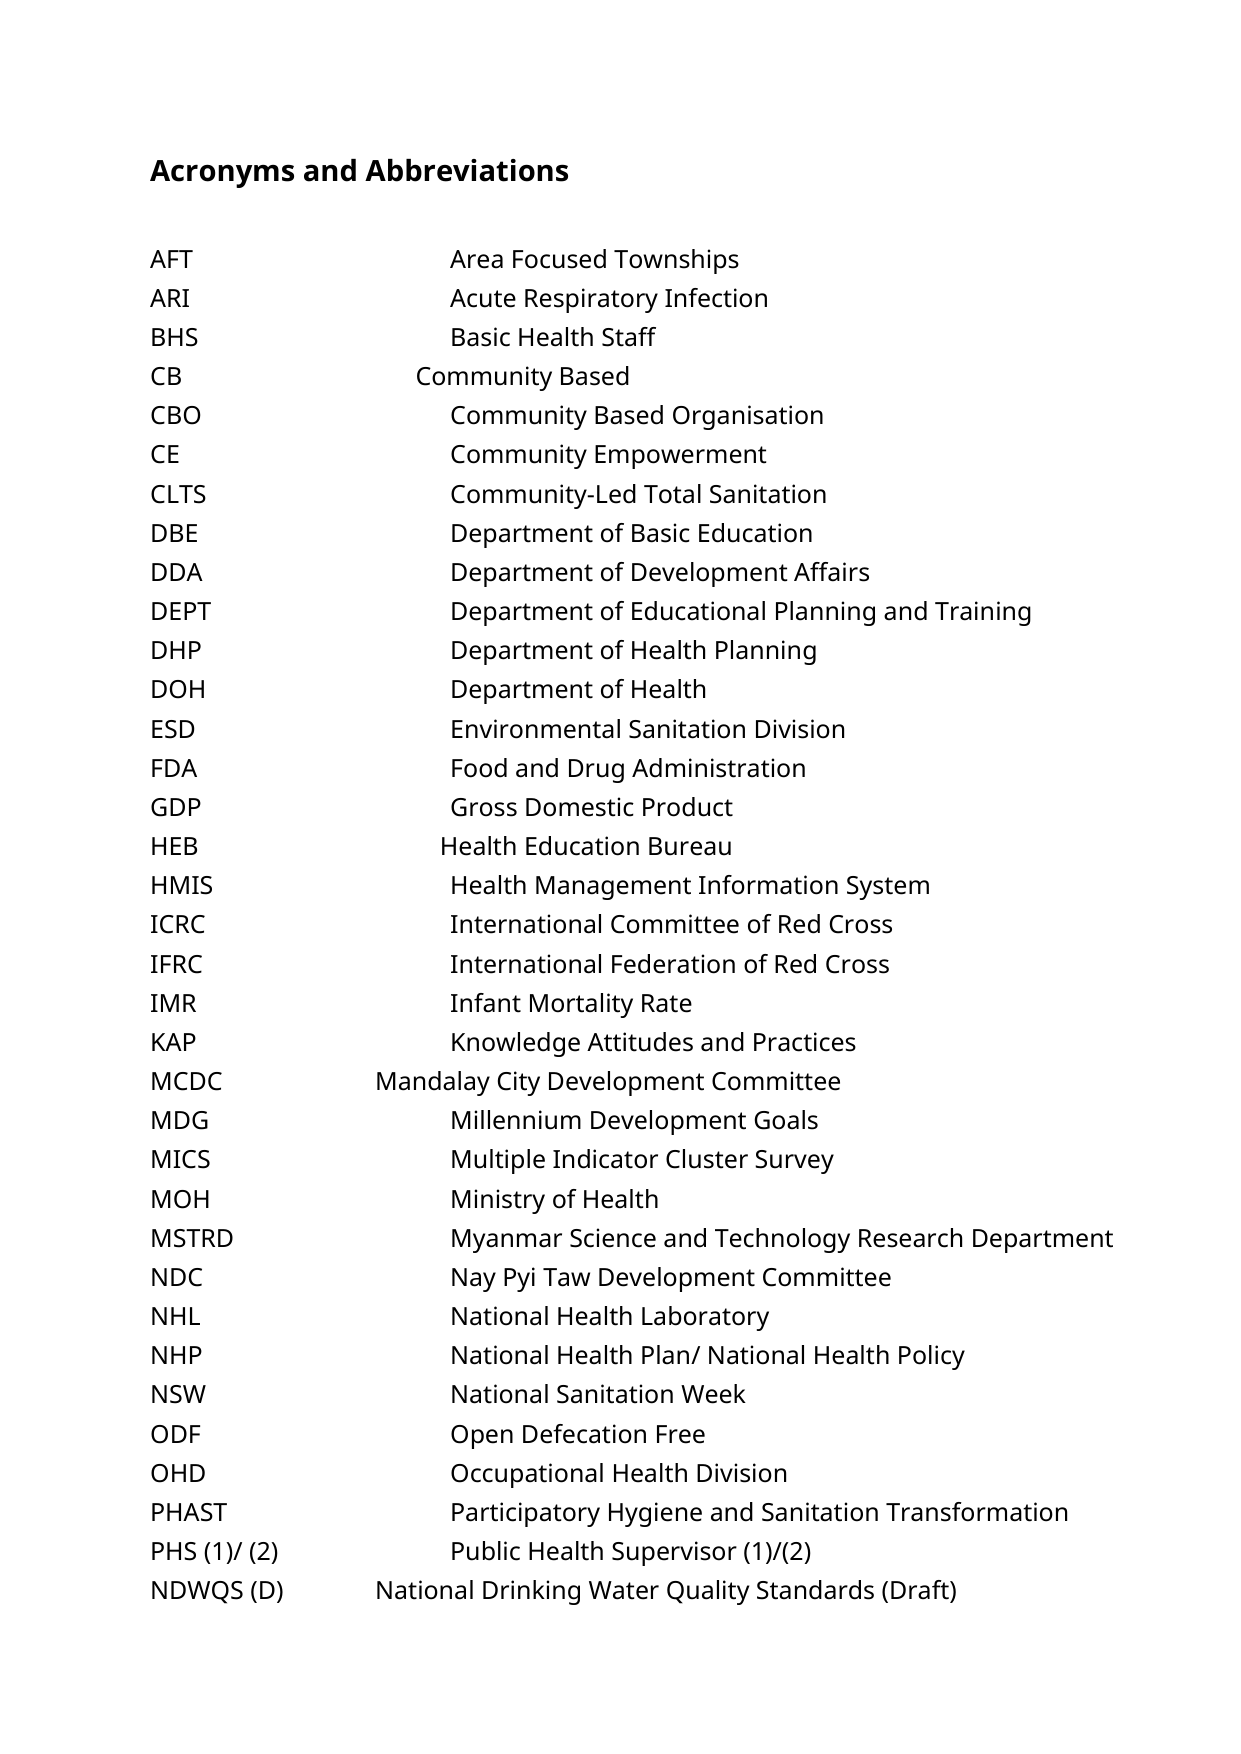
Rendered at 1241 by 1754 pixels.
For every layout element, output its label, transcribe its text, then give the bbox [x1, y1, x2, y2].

text NDC Nay Pyi Taw Development Committee [150, 1259, 1165, 1294]
text MCDC Mandalay City Development Committee [150, 1064, 1165, 1098]
text CE Community Empowerment [150, 437, 1165, 471]
text PHS (1)/ (2) Public Health Supervisor (1)/(2) [150, 1534, 1165, 1568]
text MDG Millennium Development Goals [150, 1103, 1165, 1137]
text DOH Department of Health [150, 672, 1165, 706]
text DHP Department of Health Planning [150, 633, 1165, 667]
text DEPT Department of Educational Planning and Training [150, 594, 1165, 628]
text AFT Area Focused Townships [150, 241, 1165, 275]
text CBO Community Based Organisation [150, 398, 1165, 432]
text CLTS Community-Led Total Sanitation [150, 476, 1165, 510]
text DBE Department of Basic Education [150, 515, 1165, 549]
text NDWQS (D) National Drinking Water Quality Standards (Draft) [150, 1573, 1165, 1607]
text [150, 1494, 1165, 1529]
text NHP National Health Plan/ National Health Policy [150, 1338, 1165, 1372]
text BHS Basic Health Staff [150, 319, 1165, 354]
text FDA Food and Drug Administration [150, 750, 1165, 784]
text NHL National Health Laboratory [150, 1299, 1165, 1333]
text Acronyms and Abbreviations [150, 150, 1165, 190]
text ARI Acute Respiratory Infection [150, 280, 1165, 314]
text MOH Ministry of Health [150, 1181, 1165, 1215]
text CB Community Based [150, 359, 1165, 393]
text HEB Health Education Bureau [150, 829, 1165, 863]
text NSW National Sanitation Week [150, 1377, 1165, 1411]
text ESD Environmental Sanitation Division [150, 711, 1165, 745]
text ICRC International Committee of Red Cross [150, 907, 1165, 941]
text MICS Multiple Indicator Cluster Survey [150, 1142, 1165, 1176]
text IFRC International Federation of Red Cross [150, 946, 1165, 980]
text HMIS Health Management Information System [150, 868, 1165, 902]
text DDA Department of Development Affairs [150, 554, 1165, 589]
text GDP Gross Domestic Product [150, 789, 1165, 824]
text KAP Knowledge Attitudes and Practices [150, 1024, 1165, 1059]
text MSTRD Myanmar Science and Technology Research Department [150, 1220, 1165, 1254]
text IMR Infant Mortality Rate [150, 985, 1165, 1019]
text ODF Open Defecation Free [150, 1416, 1165, 1450]
text OHD Occupational Health Division [150, 1455, 1165, 1489]
